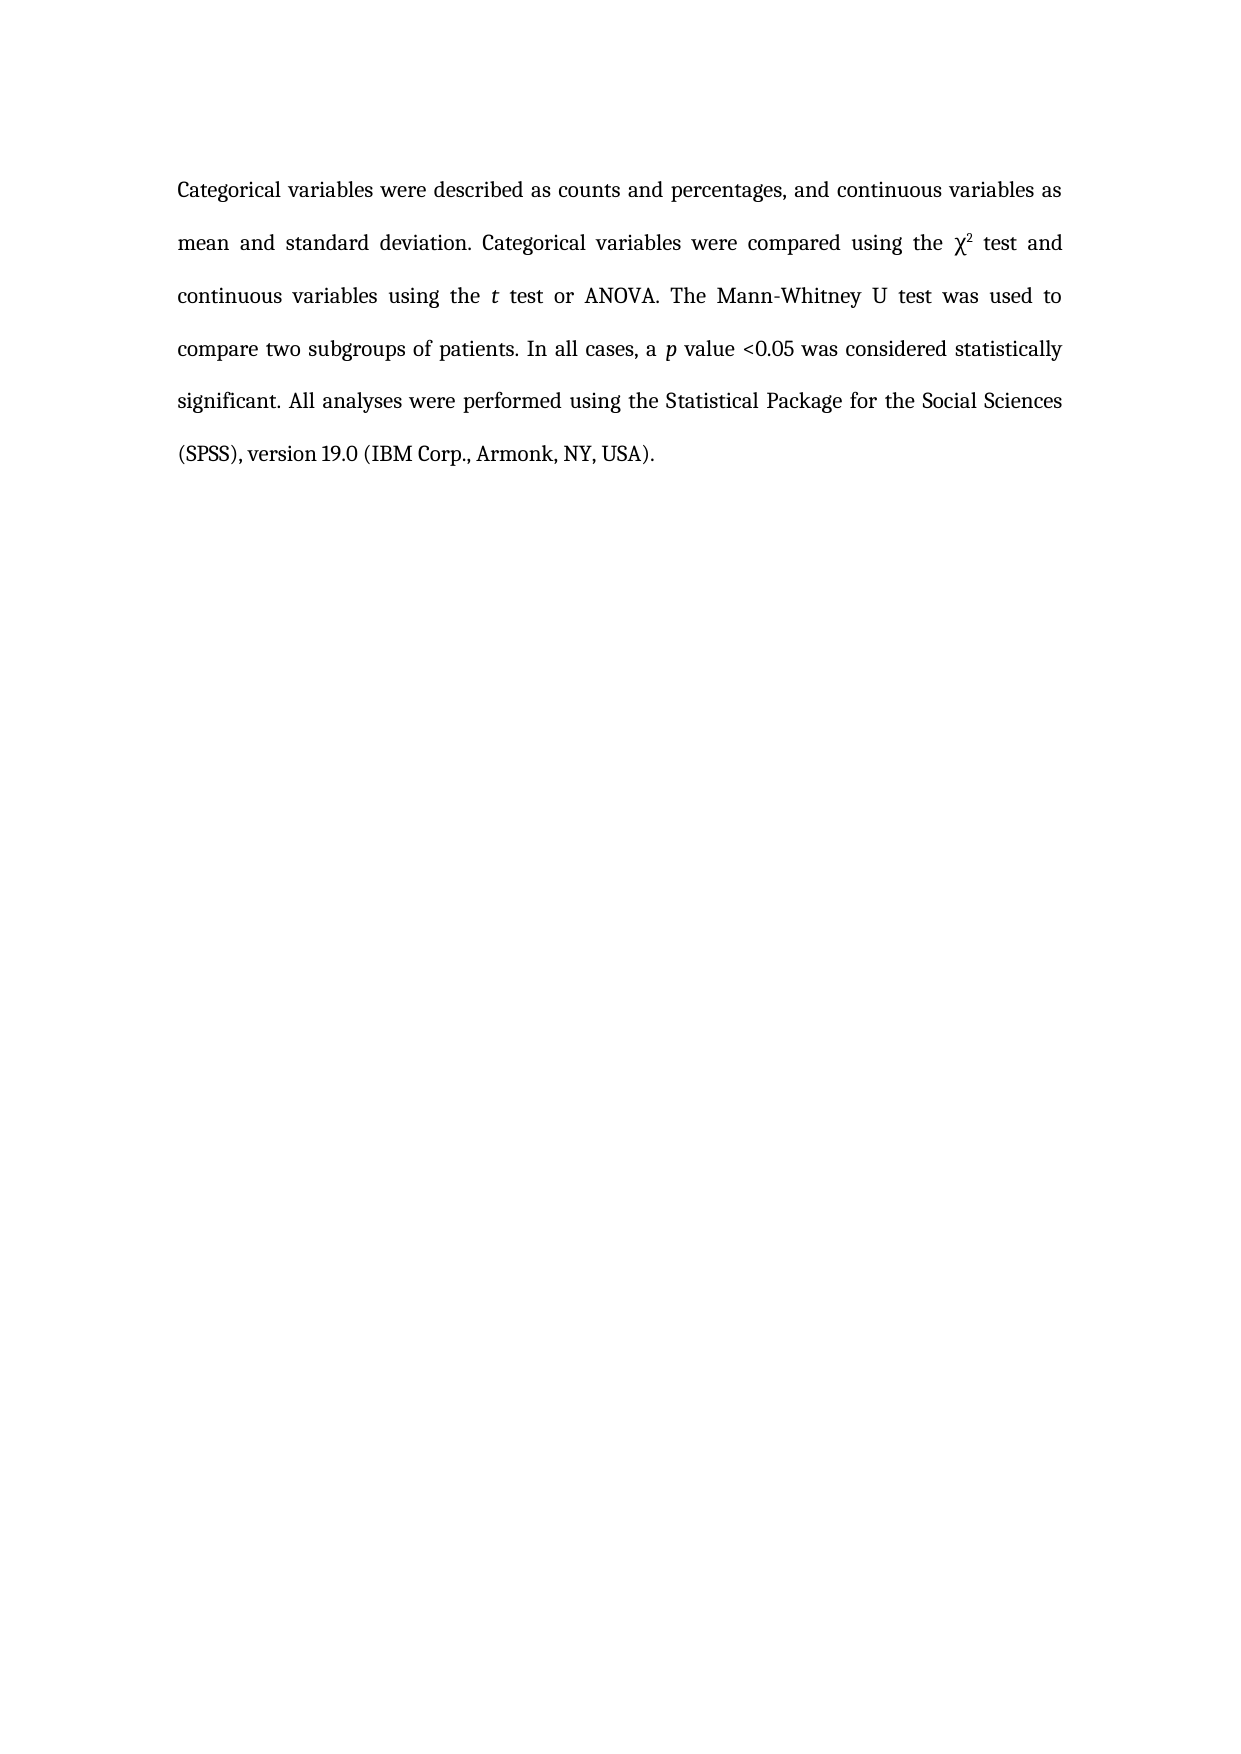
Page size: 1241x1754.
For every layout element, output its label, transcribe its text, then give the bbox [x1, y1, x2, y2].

text Categorical variables were described as counts and percentages, and continuous variables as mean and standard deviation. Categorical variables were compared using the χ2 test and continuous variables using the t test or ANOVA. The Mann-Whitney U test was used to compare two subgroups of patients. In all cases, a p value <0.05 was considered statistically significant. All analyses were performed using the Statistical Package for the Social Sciences (SPSS), version 19.0 (IBM Corp., Armonk, NY, USA). [177, 177, 1063, 467]
